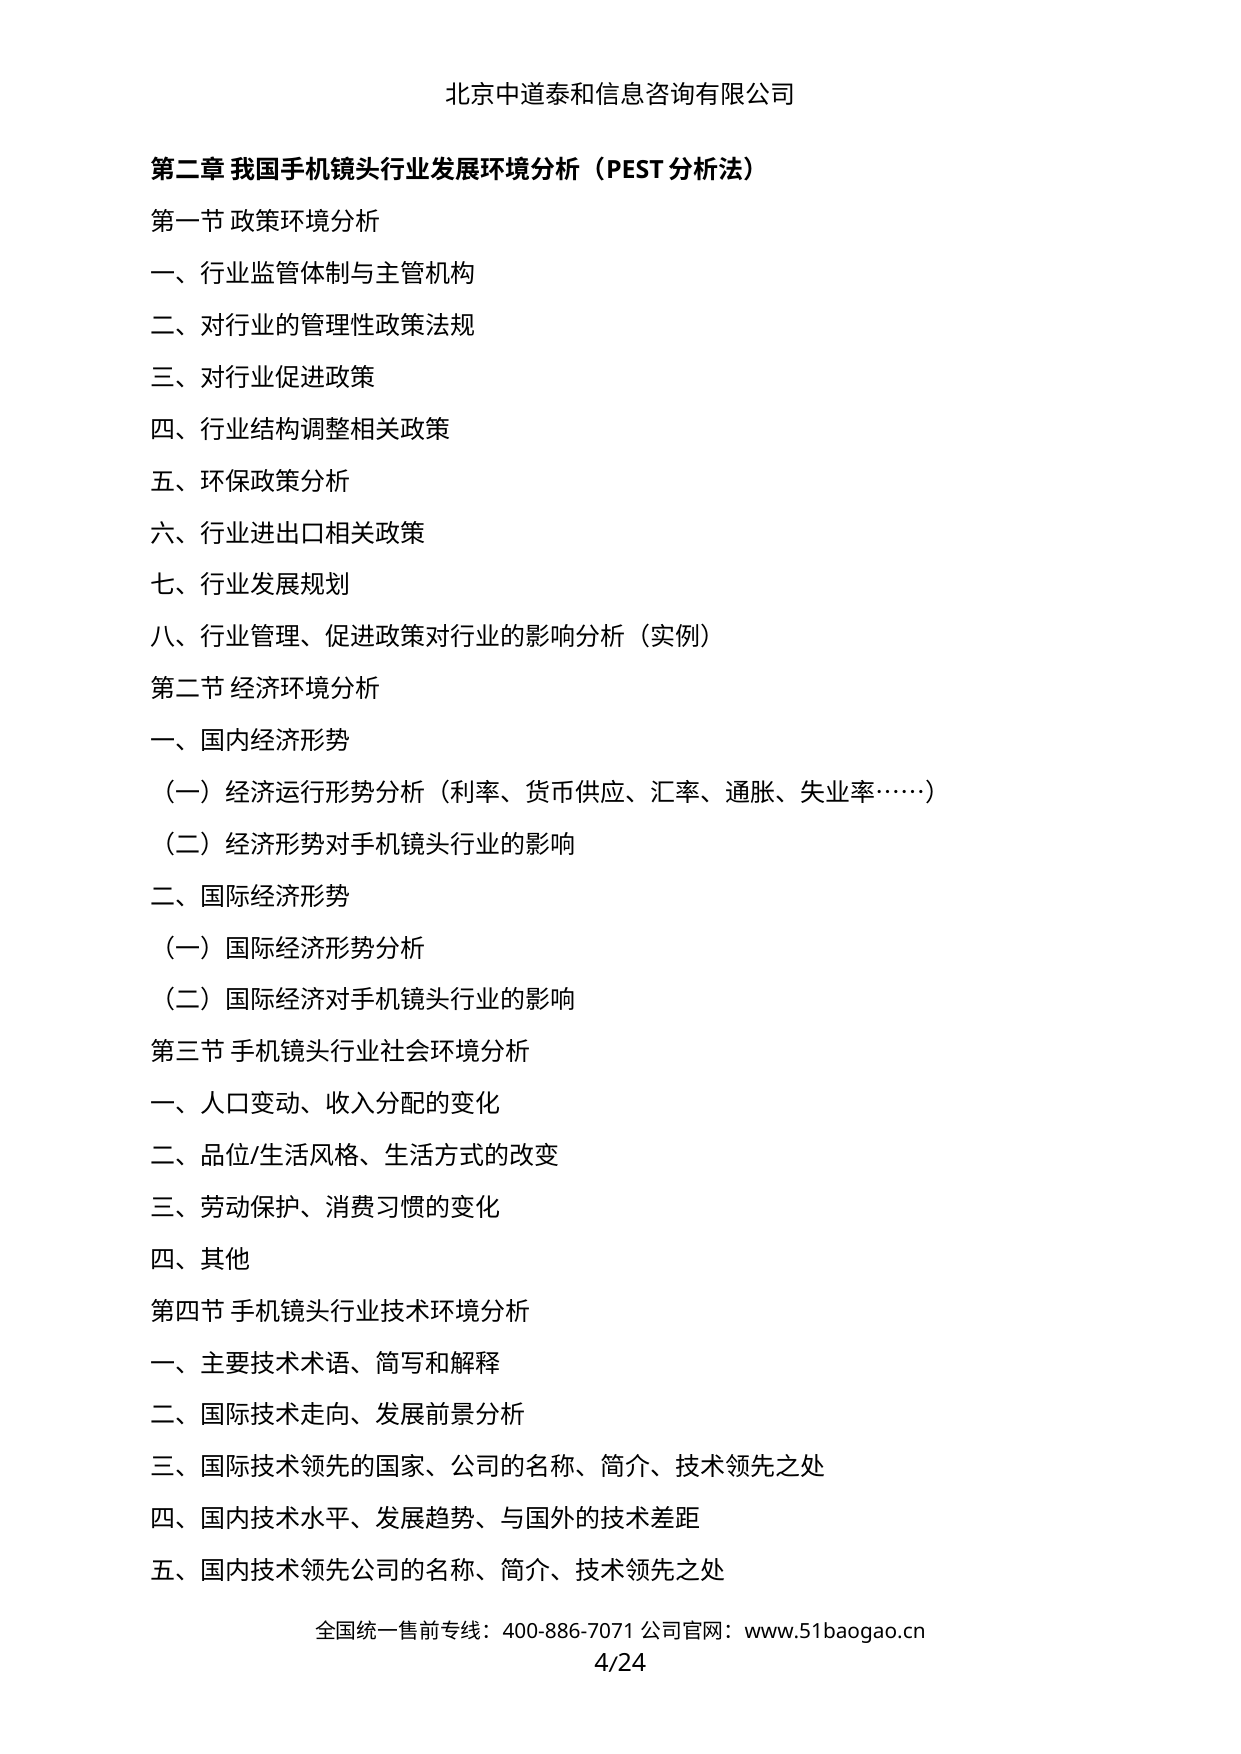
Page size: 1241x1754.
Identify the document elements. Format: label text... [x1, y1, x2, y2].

text 二、品位/生活风格、生活方式的改变 [150, 1136, 1090, 1172]
text 四、其他 [150, 1239, 1090, 1276]
text 第二章 我国手机镜头行业发展环境分析（PEST分析法） [150, 150, 1090, 186]
text 四、行业结构调整相关政策 [150, 409, 1090, 446]
text 二、对行业的管理性政策法规 [150, 306, 1090, 342]
text 一、国内经济形势 [150, 721, 1090, 757]
text （一）国际经济形势分析 [150, 928, 1090, 964]
text （一）经济运行形势分析（利率、货币供应、汇率、通胀、失业率……） [150, 772, 1090, 809]
text 第二节 经济环境分析 [150, 669, 1090, 705]
text 第四节 手机镜头行业技术环境分析 [150, 1291, 1090, 1327]
text 一、人口变动、收入分配的变化 [150, 1084, 1090, 1120]
text （二）国际经济对手机镜头行业的影响 [150, 980, 1090, 1016]
text （二）经济形势对手机镜头行业的影响 [150, 824, 1090, 861]
text 二、国际技术走向、发展前景分析 [150, 1395, 1090, 1431]
text 第三节 手机镜头行业社会环境分析 [150, 1032, 1090, 1068]
text 一、行业监管体制与主管机构 [150, 254, 1090, 290]
text 三、国际技术领先的国家、公司的名称、简介、技术领先之处 [150, 1447, 1090, 1483]
text 八、行业管理、促进政策对行业的影响分析（实例） [150, 617, 1090, 653]
text 五、环保政策分析 [150, 461, 1090, 497]
text 二、国际经济形势 [150, 876, 1090, 912]
text 七、行业发展规划 [150, 565, 1090, 601]
text 三、劳动保护、消费习惯的变化 [150, 1187, 1090, 1224]
text 四、国内技术水平、发展趋势、与国外的技术差距 [150, 1499, 1090, 1535]
text 一、主要技术术语、简写和解释 [150, 1343, 1090, 1379]
text 第一节 政策环境分析 [150, 202, 1090, 238]
text 六、行业进出口相关政策 [150, 513, 1090, 549]
text 三、对行业促进政策 [150, 357, 1090, 394]
text 五、国内技术领先公司的名称、简介、技术领先之处 [150, 1551, 1090, 1587]
